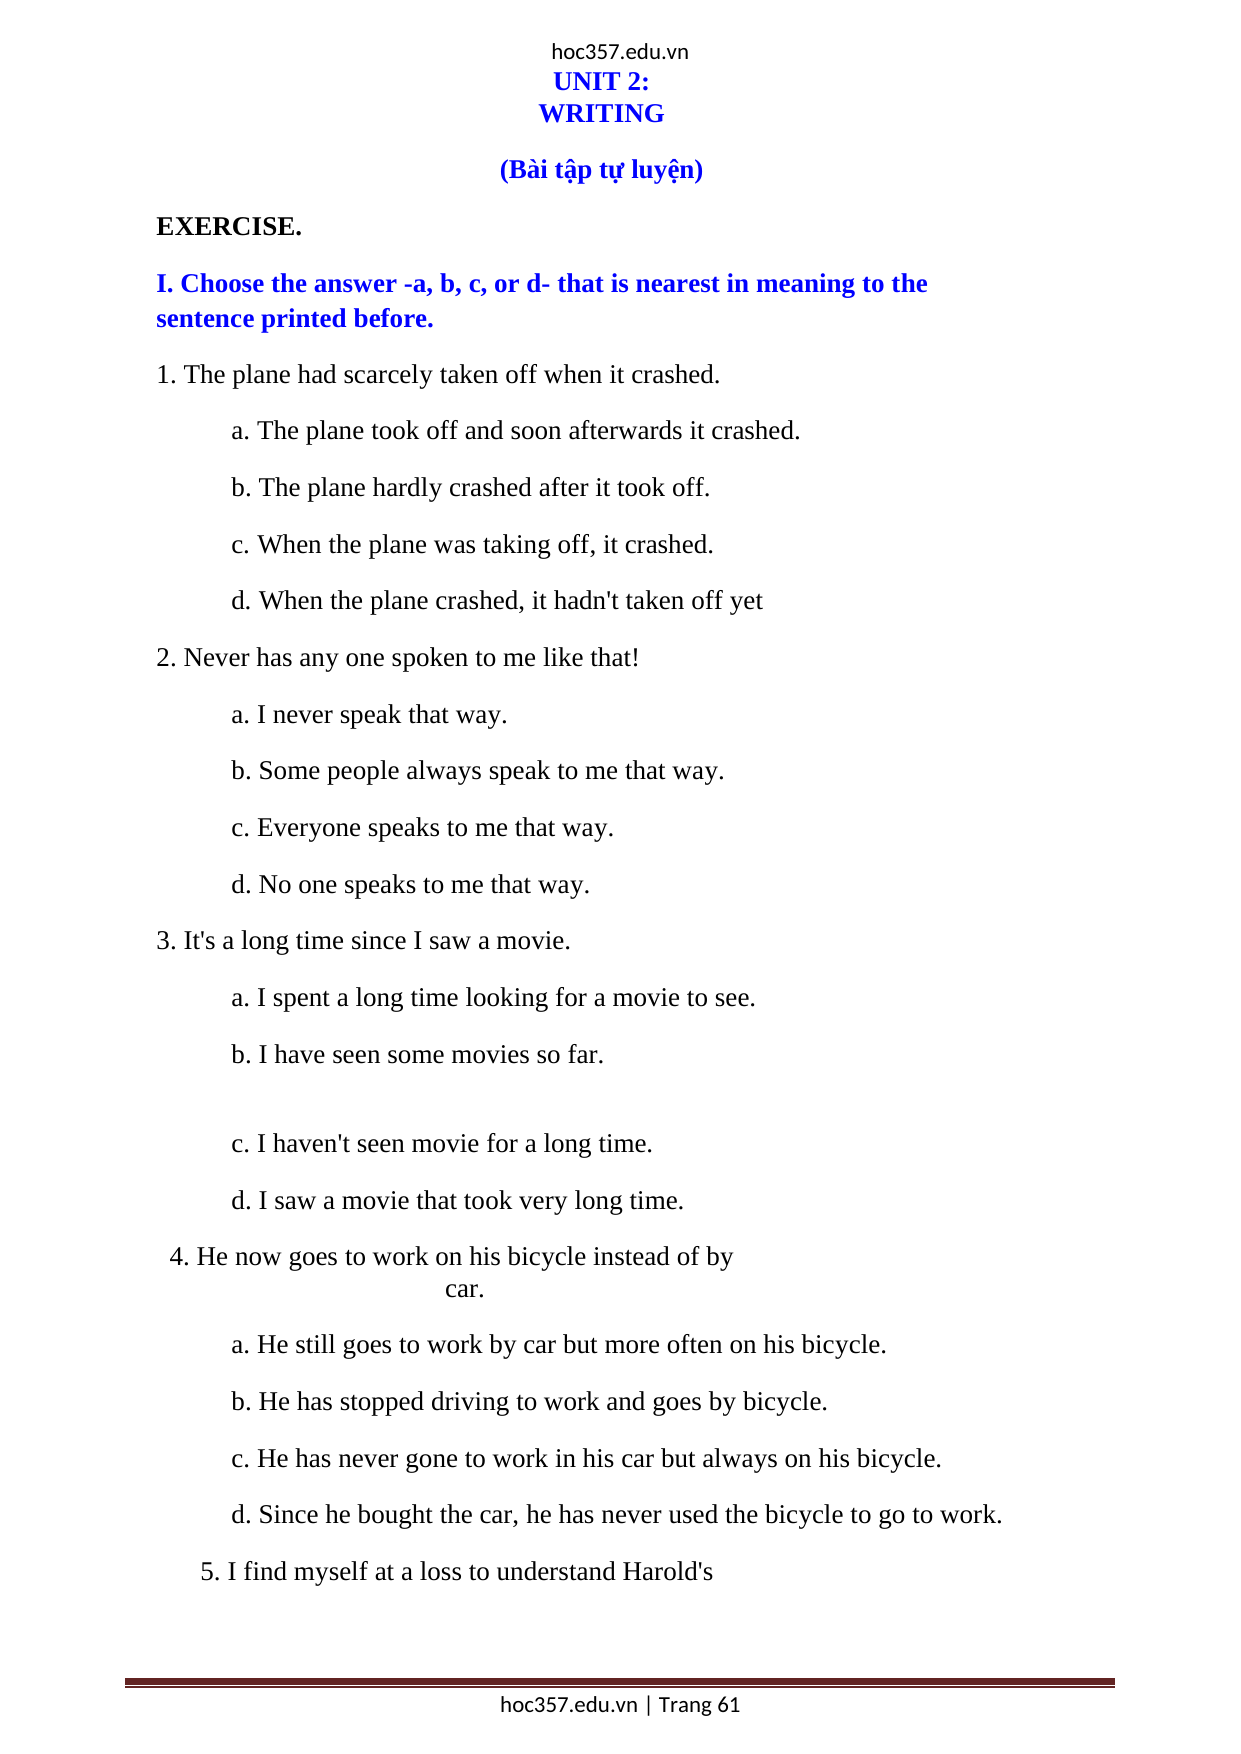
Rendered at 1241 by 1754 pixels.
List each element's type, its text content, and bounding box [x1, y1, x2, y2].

list I haven't seen movie for a long time. [231, 1127, 1115, 1158]
list He now goes to work on his bicycle instead of by car. [156, 1241, 746, 1303]
list The plane took off and soon afterwards it crashed. [231, 414, 1115, 446]
list When the plane crashed, it hadn't taken off yet [231, 584, 1115, 616]
list He has never gone to work in his car but always on his bicycle. [231, 1442, 1115, 1473]
list I spent a long time looking for a movie to see. [231, 981, 1115, 1012]
list It's a long time since I saw a movie. [156, 924, 1115, 956]
list I saw a movie that took very long time. [231, 1184, 1115, 1215]
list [156, 1555, 757, 1586]
list No one speaks to me that way. [231, 868, 1115, 899]
list Never has any one spoken to me like that! [156, 641, 1115, 672]
list I have seen some movies so far. [231, 1038, 1115, 1069]
list Choose the answer -a, b, c, or d- that is nearest in meaning to the sentence printed before. [156, 267, 982, 333]
list Since he bought the car, he has never used the bicycle to go to work. [231, 1498, 1115, 1529]
list He still goes to work by car but more often on his bicycle. [231, 1328, 1115, 1359]
text (Bài tập tự luyện) [395, 153, 808, 184]
text EXERCISE. [156, 210, 1115, 241]
list He has stopped driving to work and goes by bicycle. [231, 1385, 1115, 1416]
list When the plane was taking off, it crashed. [231, 528, 1115, 559]
list I never speak that way. [231, 698, 1115, 729]
list The plane hardly crashed after it took off. [231, 471, 1115, 502]
list The plane had scarcely taken off when it crashed. [156, 358, 1115, 389]
list Some people always speak to me that way. [231, 754, 1115, 786]
subtitle UNIT 2: WRITING [510, 66, 692, 128]
list Everyone speaks to me that way. [231, 811, 1115, 842]
